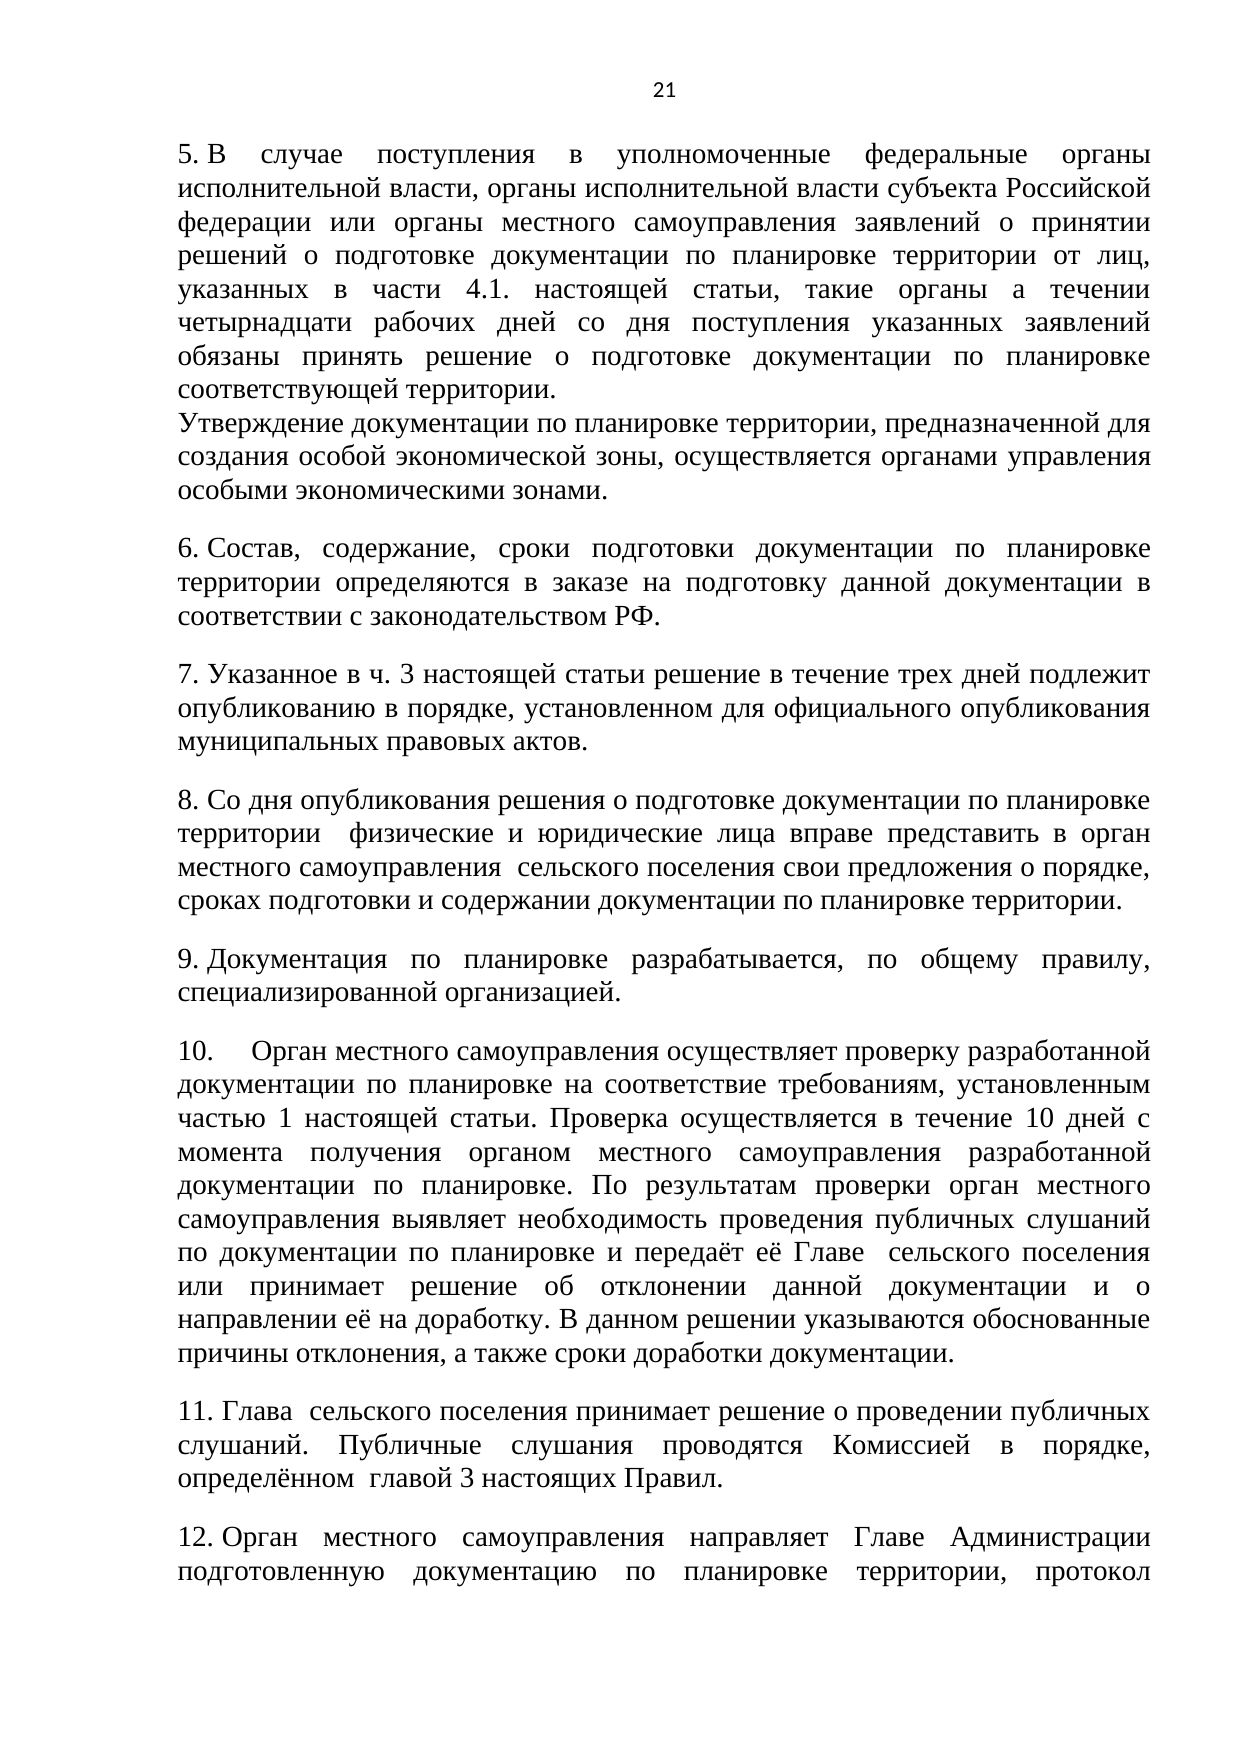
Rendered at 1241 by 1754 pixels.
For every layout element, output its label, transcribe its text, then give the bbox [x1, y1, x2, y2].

list Документация по планировке разрабатывается, по общему правилу, специализированной организацией. [177, 941, 1152, 1008]
text Утверждение документации по планировке территории, предназначенной для создания особой экономической зоны, осуществляется органами управления особыми экономическими зонами. [177, 405, 1152, 506]
list Орган местного самоуправления осуществляет проверку разработанной документации по планировке на соответствие требованиям, установленным частью 1 настоящей статьи. Проверка осуществляется в течение 10 дней с момента получения органом местного самоуправления разработанной документации по планировке. По результатам проверки орган местного самоуправления выявляет необходимость проведения публичных слушаний по документации по планировке и передаёт её Главе сельского поселения или принимает решение об отклонении данной документации и о направлении её на доработку. В данном решении указываются обоснованные причины отклонения, а также сроки доработки документации. [177, 1033, 1152, 1368]
list Состав, содержание, сроки подготовки документации по планировке территории определяются в заказе на подготовку данной документации в соответствии с законодательством РФ. [177, 531, 1152, 631]
list Глава сельского поселения принимает решение о проведении публичных слушаний. Публичные слушания проводятся Комиссией в порядке, определённом главой 3 настоящих Правил. [177, 1393, 1152, 1494]
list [177, 1519, 1152, 1586]
list В случае поступления в уполномоченные федеральные органы исполнительной власти, органы исполнительной власти субъекта Российской федерации или органы местного самоуправления заявлений о принятии решений о подготовке документации по планировке территории от лиц, указанных в части 4.1. настоящей статьи, такие органы а течении четырнадцати рабочих дней со дня поступления указанных заявлений обязаны принять решение о подготовке документации по планировке соответствующей территории. [177, 137, 1152, 405]
list Со дня опубликования решения о подготовке документации по планировке территории физические и юридические лица вправе представить в орган местного самоуправления сельского поселения свои предложения о порядке, сроках подготовки и содержании документации по планировке территории. [177, 782, 1152, 916]
list Указанное в ч. 3 настоящей статьи решение в течение трех дней подлежит опубликованию в порядке, установленном для официального опубликования муниципальных правовых актов. [177, 656, 1152, 757]
